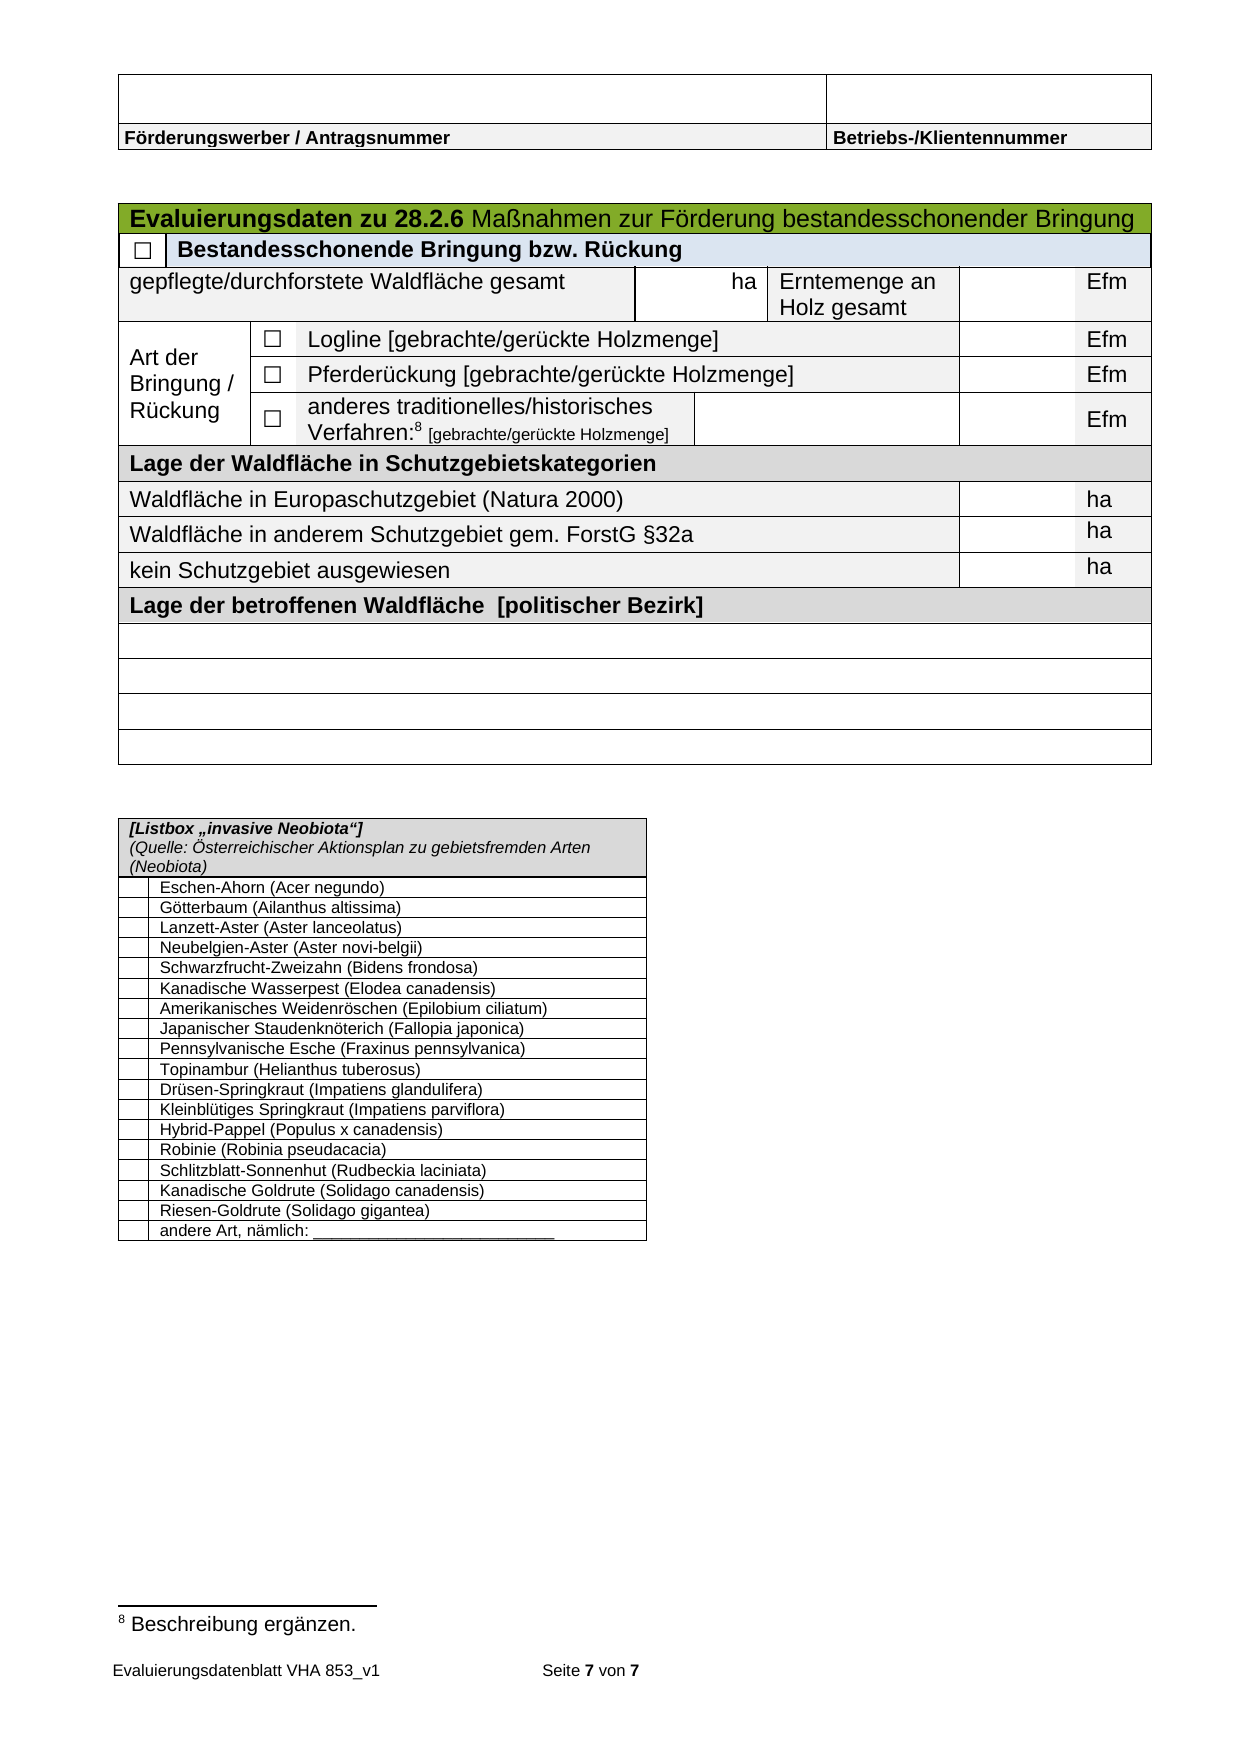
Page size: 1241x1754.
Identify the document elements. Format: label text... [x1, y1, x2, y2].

table_cell [695, 393, 959, 445]
table_cell ha [1075, 517, 1151, 552]
table_cell Lage der betroffenen Waldfläche [politischer Bezirk] [119, 588, 1151, 622]
table_cell Hybrid-Pappel (Populus x canadensis) [149, 1120, 646, 1139]
table_cell [960, 357, 1075, 392]
table_cell Kleinblütiges Springkraut (Impatiens parviflora) [149, 1100, 646, 1119]
table_cell [119, 1181, 148, 1200]
table_cell Kanadische Goldrute (Solidago canadensis) [149, 1181, 646, 1200]
table_cell [119, 1019, 148, 1038]
table_cell Drüsen-Springkraut (Impatiens glandulifera) [149, 1080, 646, 1099]
table_cell [119, 958, 148, 977]
table_cell Riesen-Goldrute (Solidago gigantea) [149, 1201, 646, 1220]
table_header [Listbox „invasive Neobiota“] (Quelle: Österreichischer Aktionsplan zu gebietsfremden Arten (Neobiota) [119, 819, 646, 876]
table_cell kein Schutzgebiet ausgewiesen [119, 553, 959, 587]
table_cell [119, 1039, 148, 1058]
table_cell Robinie (Robinia pseudacacia) [149, 1140, 646, 1159]
table_cell [119, 624, 1151, 658]
table_cell Efm [1075, 357, 1151, 392]
table_cell [119, 694, 1151, 729]
table_cell Bestandesschonende Bringung bzw. Rückung [167, 234, 1150, 266]
table_cell [960, 322, 1075, 356]
table_cell [119, 938, 148, 957]
table_cell gepflegte/durchforstete Waldfläche gesamt [119, 268, 634, 321]
table_cell anderes traditionelles/historisches Verfahren: [gebrachte/gerückte Holzmenge] [296, 393, 694, 445]
table_cell Pferderückung [gebrachte/gerückte Holzmenge] [296, 357, 959, 392]
table_cell [119, 999, 148, 1018]
table_cell [119, 979, 148, 998]
table_cell andere Art, nämlich: __________________________ [149, 1221, 646, 1240]
table_cell Japanischer Staudenknöterich (Fallopia japonica) [149, 1019, 646, 1038]
table_cell Efm [1075, 322, 1151, 356]
table_cell Efm [1075, 268, 1151, 321]
table_cell Erntemenge an Holz gesamt [768, 268, 959, 321]
table_cell [960, 517, 1075, 552]
table_cell Amerikanisches Weidenröschen (Epilobium ciliatum) [149, 999, 646, 1018]
table_cell [960, 268, 1075, 321]
table_cell [119, 898, 148, 917]
table_cell [251, 393, 296, 445]
table_cell [251, 357, 296, 392]
table_cell [119, 1160, 148, 1179]
table_cell [119, 1221, 148, 1240]
table_cell ha [1075, 482, 1151, 516]
table_cell [251, 322, 296, 356]
table_cell Kanadische Wasserpest (Elodea canadensis) [149, 979, 646, 998]
table_cell Schlitzblatt-Sonnenhut (Rudbeckia laciniata) [149, 1160, 646, 1179]
table_cell Neubelgien-Aster (Aster novi-belgii) [149, 938, 646, 957]
table_cell [960, 393, 1075, 445]
table_cell [960, 553, 1075, 587]
table_cell Pennsylvanische Esche (Fraxinus pennsylvanica) [149, 1039, 646, 1058]
table_cell ha [636, 268, 767, 321]
table_cell [119, 1100, 148, 1119]
table_cell [119, 918, 148, 937]
table_header Evaluierungsdaten zu 28.2.6 Maßnahmen zur Förderung bestandesschonender Bringung [119, 204, 1151, 233]
table_cell Waldfläche in anderem Schutzgebiet gem. ForstG §32a [119, 517, 959, 552]
table_cell Götterbaum (Ailanthus altissima) [149, 898, 646, 917]
table_cell [119, 730, 1151, 764]
table_cell Efm [1075, 393, 1151, 445]
table_cell [120, 234, 165, 266]
table_cell Art der Bringung / Rückung [119, 322, 250, 445]
table_cell [960, 482, 1075, 516]
table_cell [119, 878, 148, 897]
table_cell [119, 659, 1151, 693]
table_cell [119, 1080, 148, 1099]
table_cell Lage der Waldfläche in Schutzgebietskategorien [119, 446, 1151, 481]
table_cell Eschen-Ahorn (Acer negundo) [149, 878, 646, 897]
table_cell Lanzett-Aster (Aster lanceolatus) [149, 918, 646, 937]
table_cell [119, 1201, 148, 1220]
table_cell Waldfläche in Europaschutzgebiet (Natura 2000) [119, 482, 959, 516]
table_cell [119, 1140, 148, 1159]
table_cell ha [1075, 553, 1151, 587]
table_cell Topinambur (Helianthus tuberosus) [149, 1059, 646, 1078]
table_cell Logline [gebrachte/gerückte Holzmenge] [296, 322, 959, 356]
table_cell [119, 1120, 148, 1139]
table_cell Schwarzfrucht-Zweizahn (Bidens frondosa) [149, 958, 646, 977]
table_cell [119, 1059, 148, 1078]
